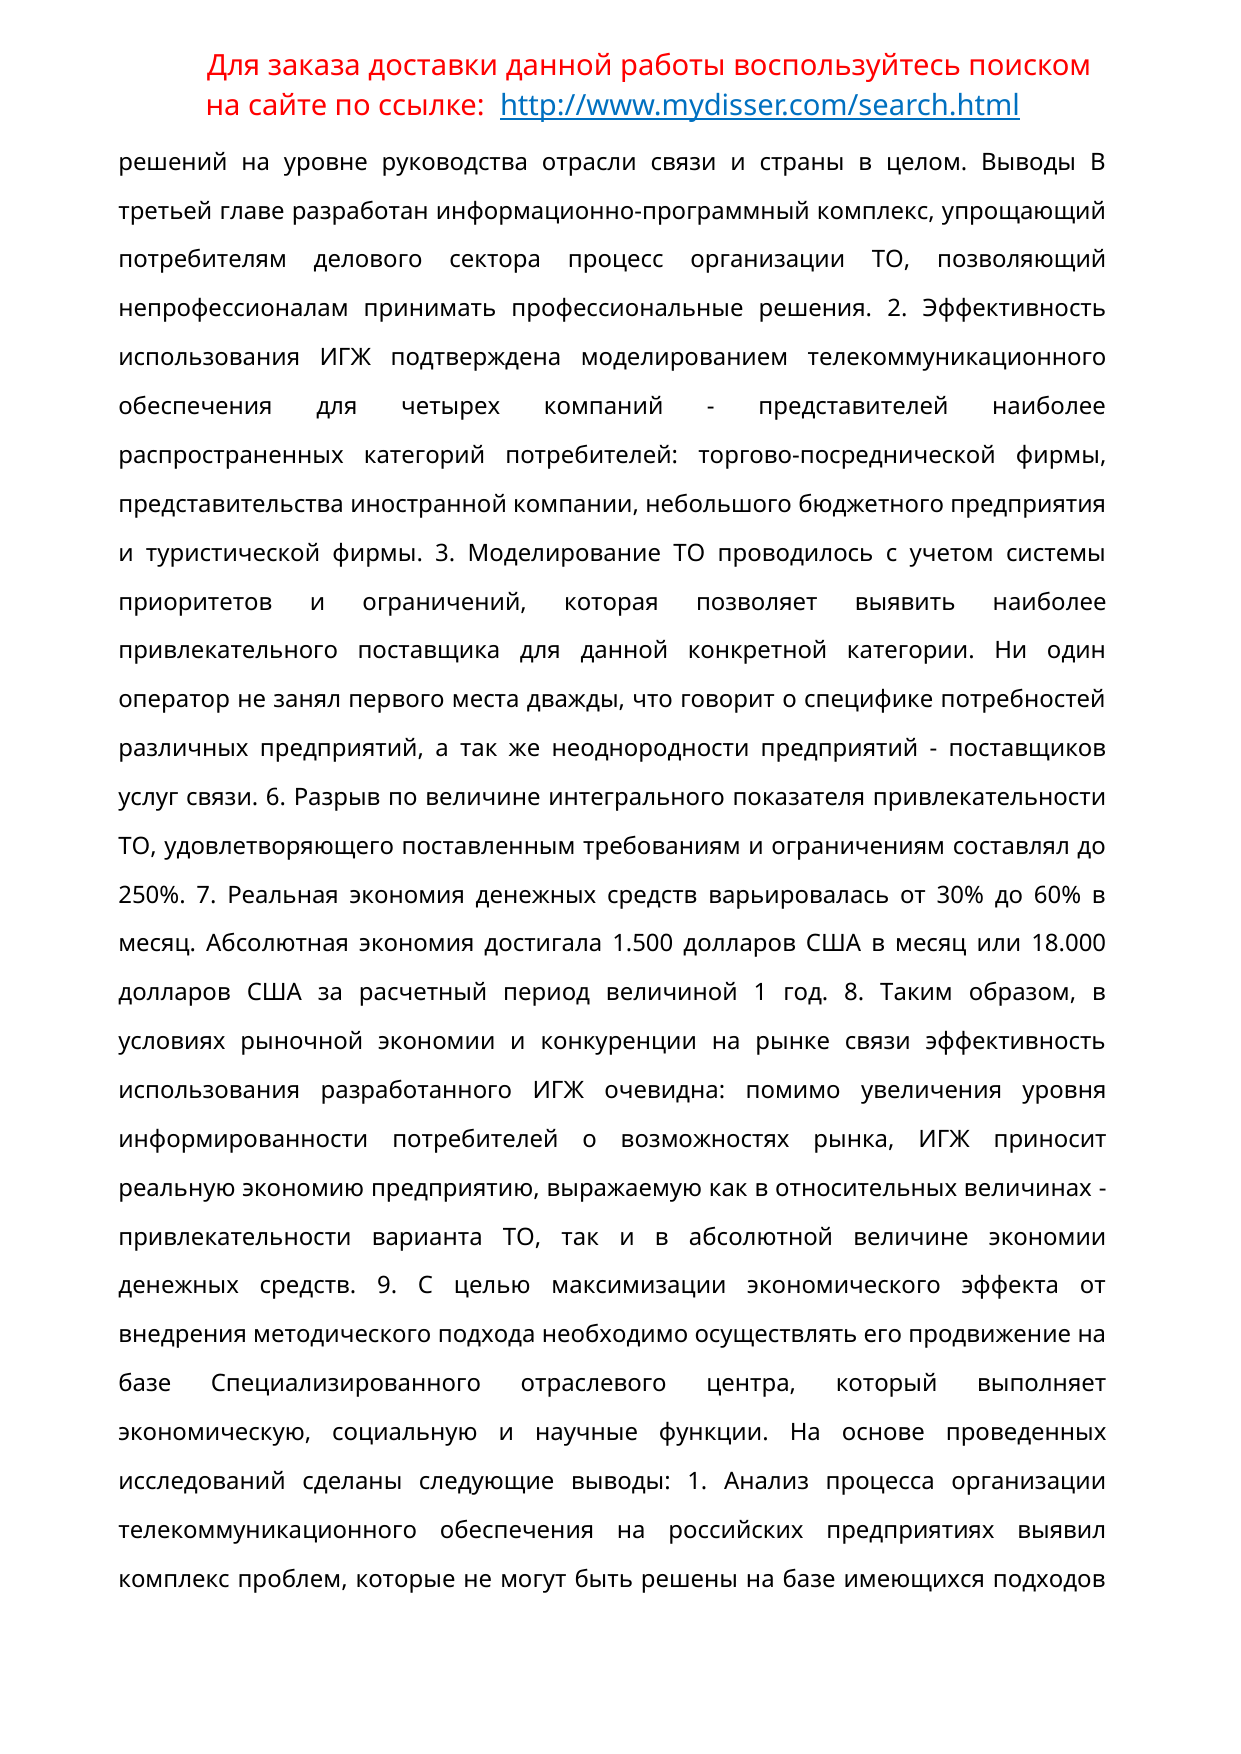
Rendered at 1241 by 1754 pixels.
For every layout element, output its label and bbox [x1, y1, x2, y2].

text [118, 144, 1107, 1594]
